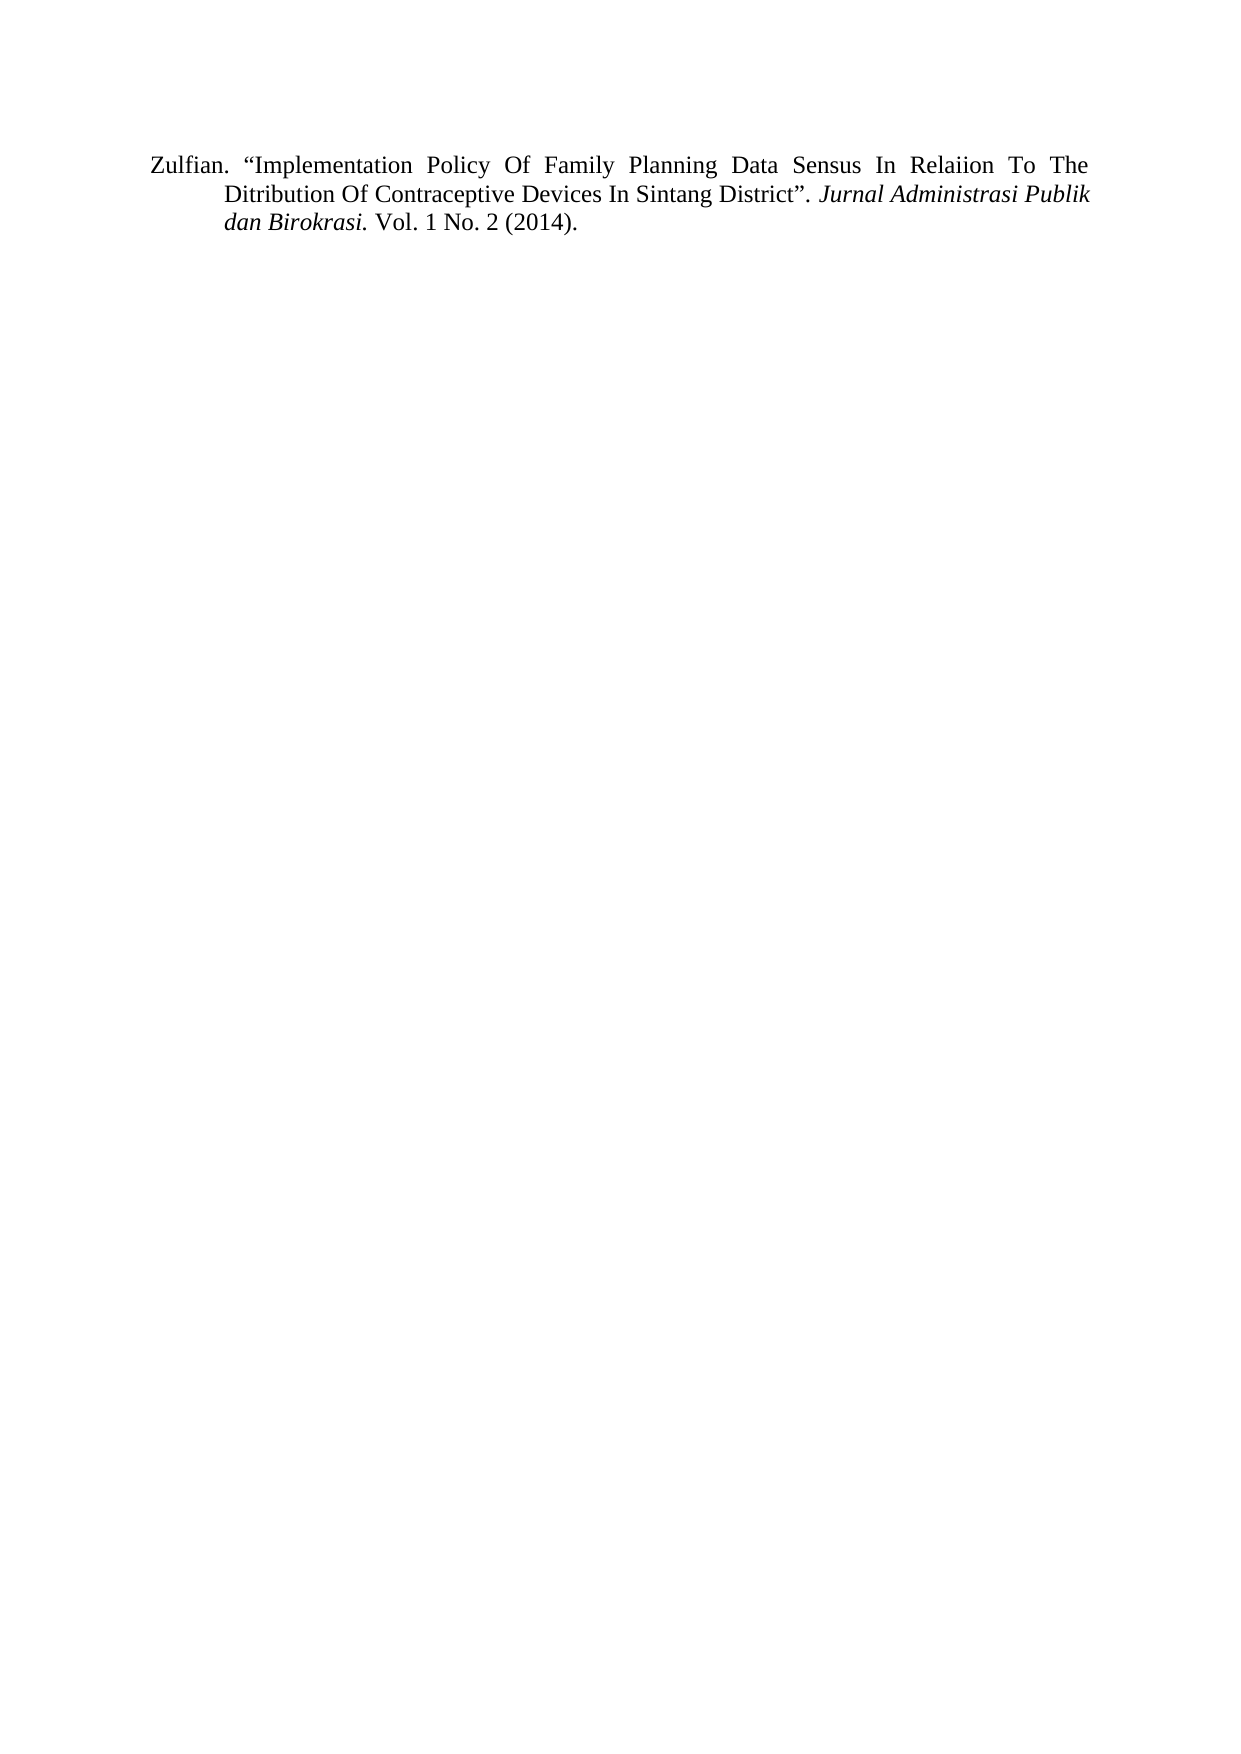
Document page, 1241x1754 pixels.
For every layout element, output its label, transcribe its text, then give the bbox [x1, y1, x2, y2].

text Zulfian. “Implementation Policy Of Family Planning Data Sensus In Relaiion To The Ditribution Of Contraceptive Devices In Sintang District”. Jurnal Administrasi Publik dan Birokrasi. Vol. 1 No. 2 (2014). [150, 150, 1090, 236]
